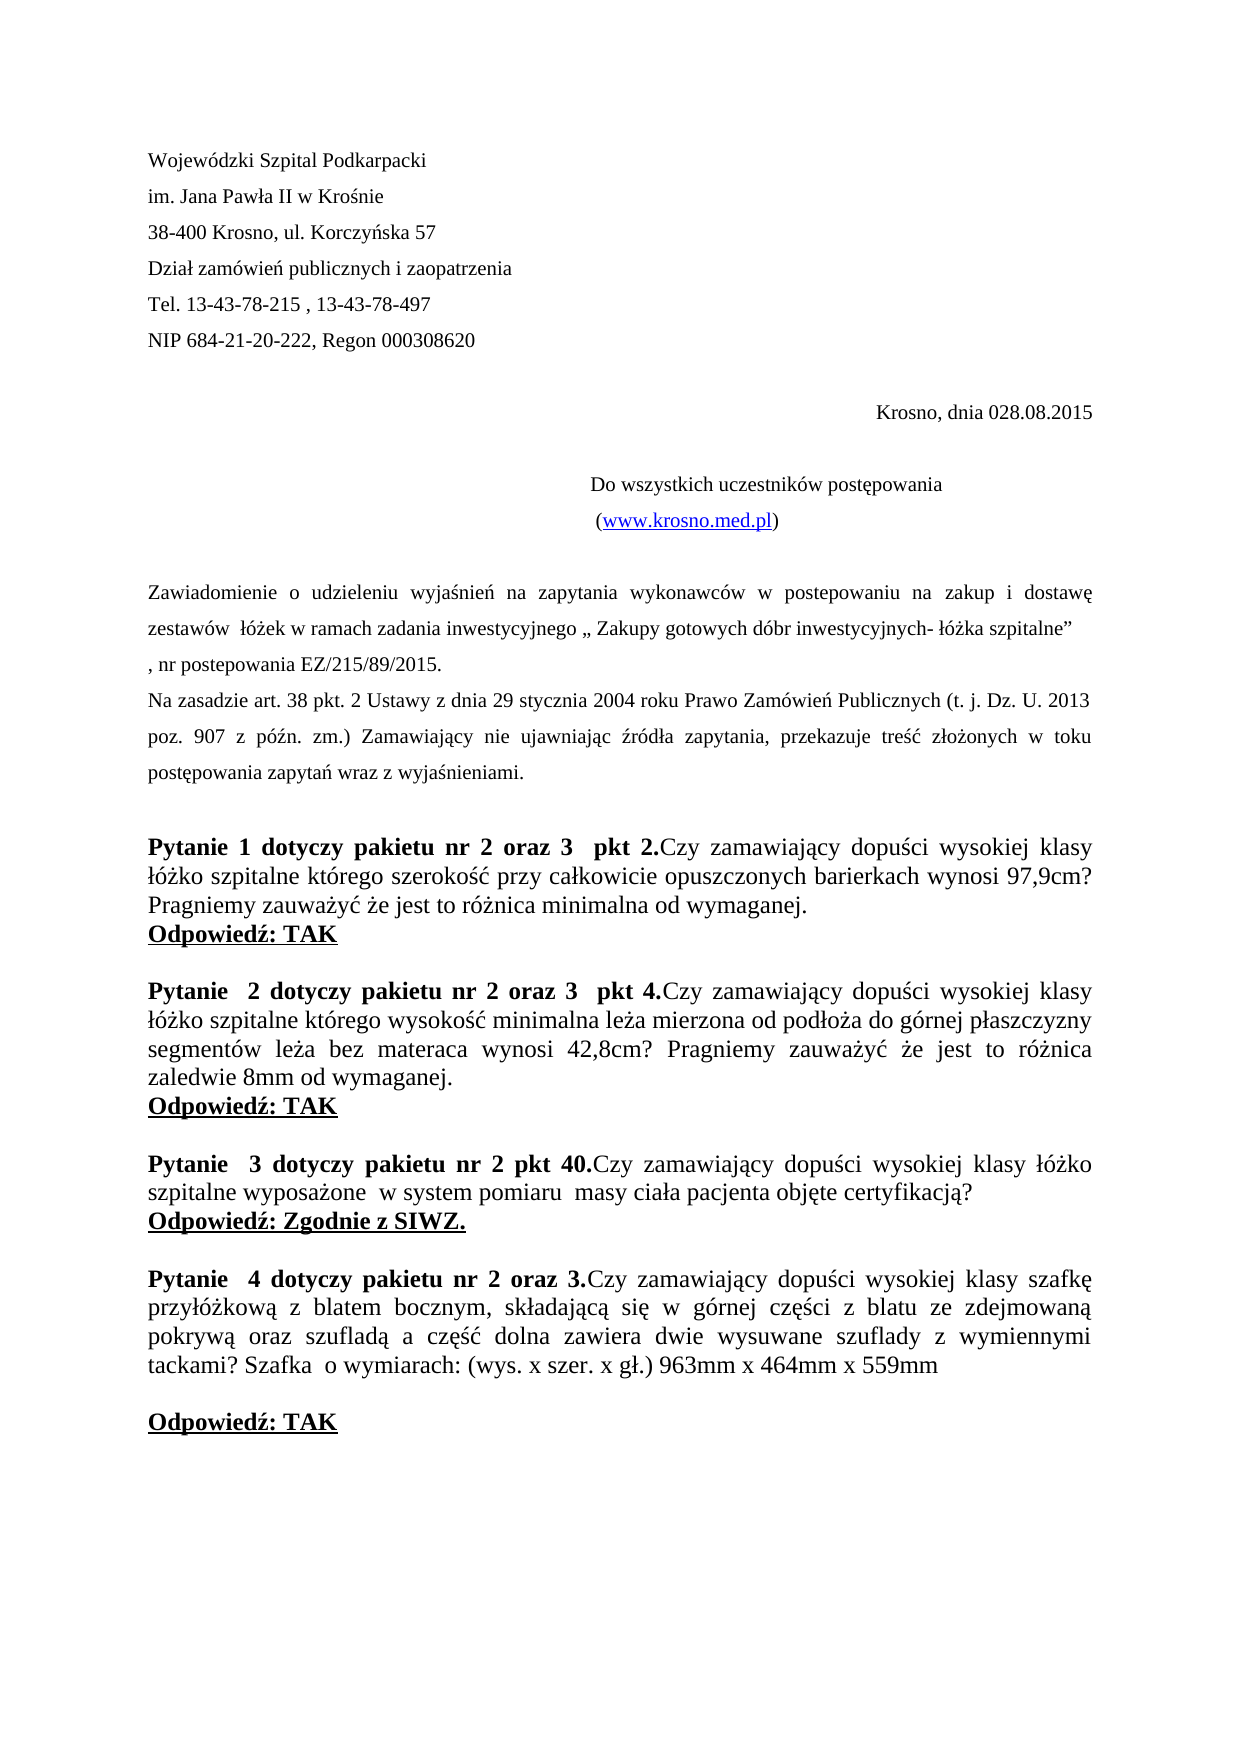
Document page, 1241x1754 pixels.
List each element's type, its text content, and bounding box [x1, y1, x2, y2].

text Pytanie 4 dotyczy pakietu nr 2 oraz 3.Czy zamawiający dopuści wysokiej klasy szafkę przyłóżkową z blatem bocznym, składającą się w górnej części z blatu ze zdejmowaną pokrywą oraz szufladą a część dolna zawiera dwie wysuwane szuflady z wymiennymi tackami? Szafka o wymiarach: (wys. x szer. x gł.) 963mm x 464mm x 559mm [148, 1264, 1093, 1379]
text Pytanie 3 dotyczy pakietu nr 2 pkt 40.Czy zamawiający dopuści wysokiej klasy łóżko szpitalne wyposażone w system pomiaru masy ciała pacjenta objęte certyfikacją? [148, 1149, 1093, 1206]
text (www.krosno.med.pl) [148, 508, 1093, 532]
text Odpowiedź: TAK [148, 919, 1093, 947]
text 38-400 Krosno, ul. Korczyńska 57 [148, 220, 1093, 244]
text im. Jana Pawła II w Krośnie [148, 184, 1093, 208]
text Pytanie 1 dotyczy pakietu nr 2 oraz 3 pkt 2.Czy zamawiający dopuści wysokiej klasy łóżko szpitalne którego szerokość przy całkowicie opuszczonych barierkach wynosi 97,9cm? Pragniemy zauważyć że jest to różnica minimalna od wymaganej. [148, 832, 1093, 919]
text Na zasadzie art. 38 pkt. 2 Ustawy z dnia 29 stycznia 2004 roku Prawo Zamówień Publicznych (t. j. Dz. U. 2013 poz. 907 z późn. zm.) Zamawiający nie ujawniając źródła zapytania, przekazuje treść złożonych w toku postępowania zapytań wraz z wyjaśnieniami. [148, 688, 1093, 784]
text Wojewódzki Szpital Podkarpacki [148, 148, 1093, 172]
text Odpowiedź: TAK [148, 1091, 1093, 1120]
text , nr postepowania EZ/215/89/2015. [148, 652, 1093, 676]
text Pytanie 2 dotyczy pakietu nr 2 oraz 3 pkt 4.Czy zamawiający dopuści wysokiej klasy łóżko szpitalne którego wysokość minimalna leża mierzona od podłoża do górnej płaszczyzny segmentów leża bez materaca wynosi 42,8cm? Pragniemy zauważyć że jest to różnica zaledwie 8mm od wymaganej. [148, 976, 1093, 1091]
text Odpowiedź: TAK [148, 1407, 1093, 1436]
text Tel. 13-43-78-215 , 13-43-78-497 [148, 292, 1093, 316]
text Odpowiedź: Zgodnie z SIWZ. [148, 1206, 1093, 1235]
text Krosno, dnia 028.08.2015 [148, 400, 1093, 424]
text NIP 684-21-20-222, Regon 000308620 [148, 328, 1093, 352]
text Dział zamówień publicznych i zaopatrzenia [148, 256, 1093, 280]
text Zawiadomienie o udzieleniu wyjaśnień na zapytania wykonawców w postepowaniu na zakup i dostawę zestawów łóżek w ramach zadania inwestycyjnego „ Zakupy gotowych dóbr inwestycyjnych- łóżka szpitalne” [148, 580, 1093, 640]
text Do wszystkich uczestników postępowania [590, 472, 1093, 496]
